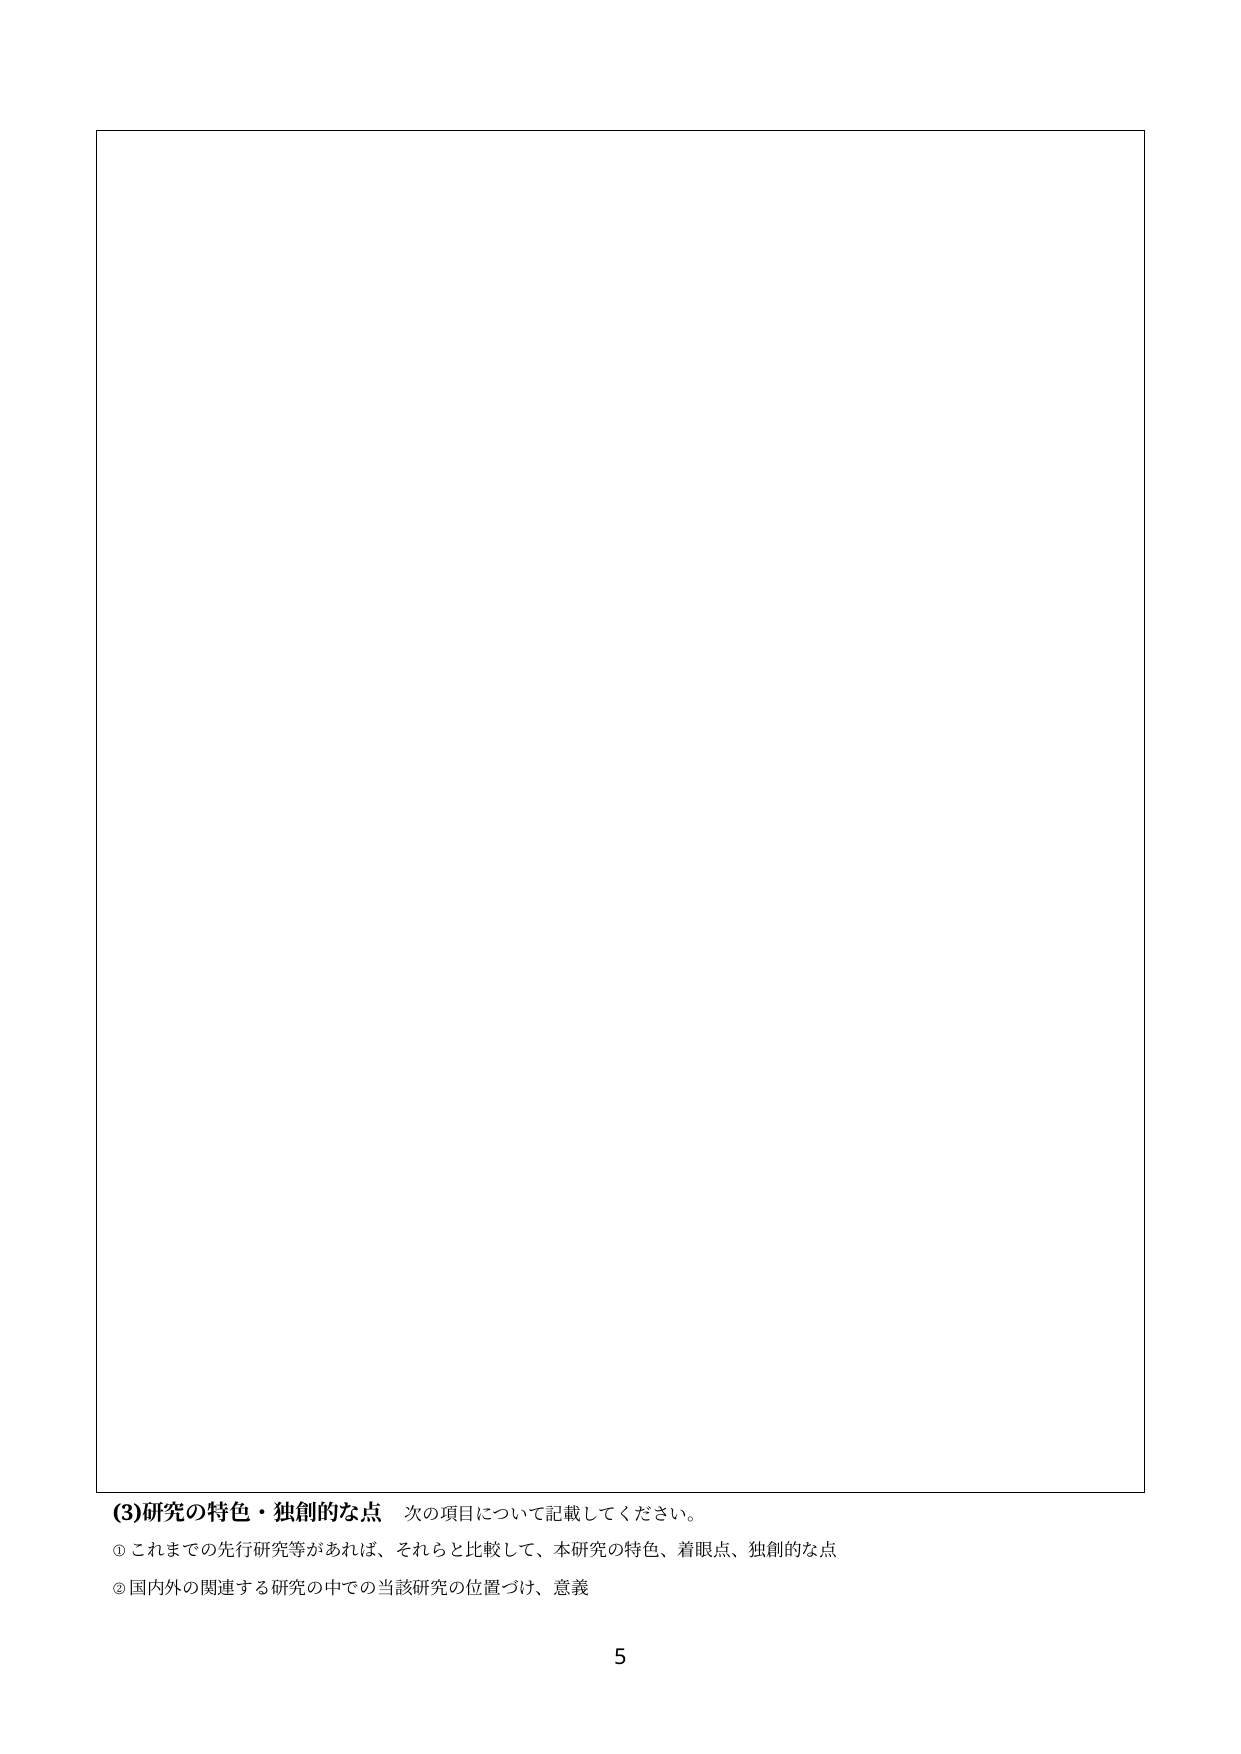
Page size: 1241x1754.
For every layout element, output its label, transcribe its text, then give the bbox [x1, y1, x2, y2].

text ②国内外の関連する研究の中での当該研究の位置づけ、意義 [112, 1568, 1128, 1605]
text ①これまでの先行研究等があれば、それらと比較して、本研究の特色、着眼点、独創的な点 [112, 1530, 1128, 1568]
text (3)研究の特色・独創的な点 次の項目について記載してください。 [112, 1493, 1128, 1530]
table_header [97, 131, 1144, 1492]
